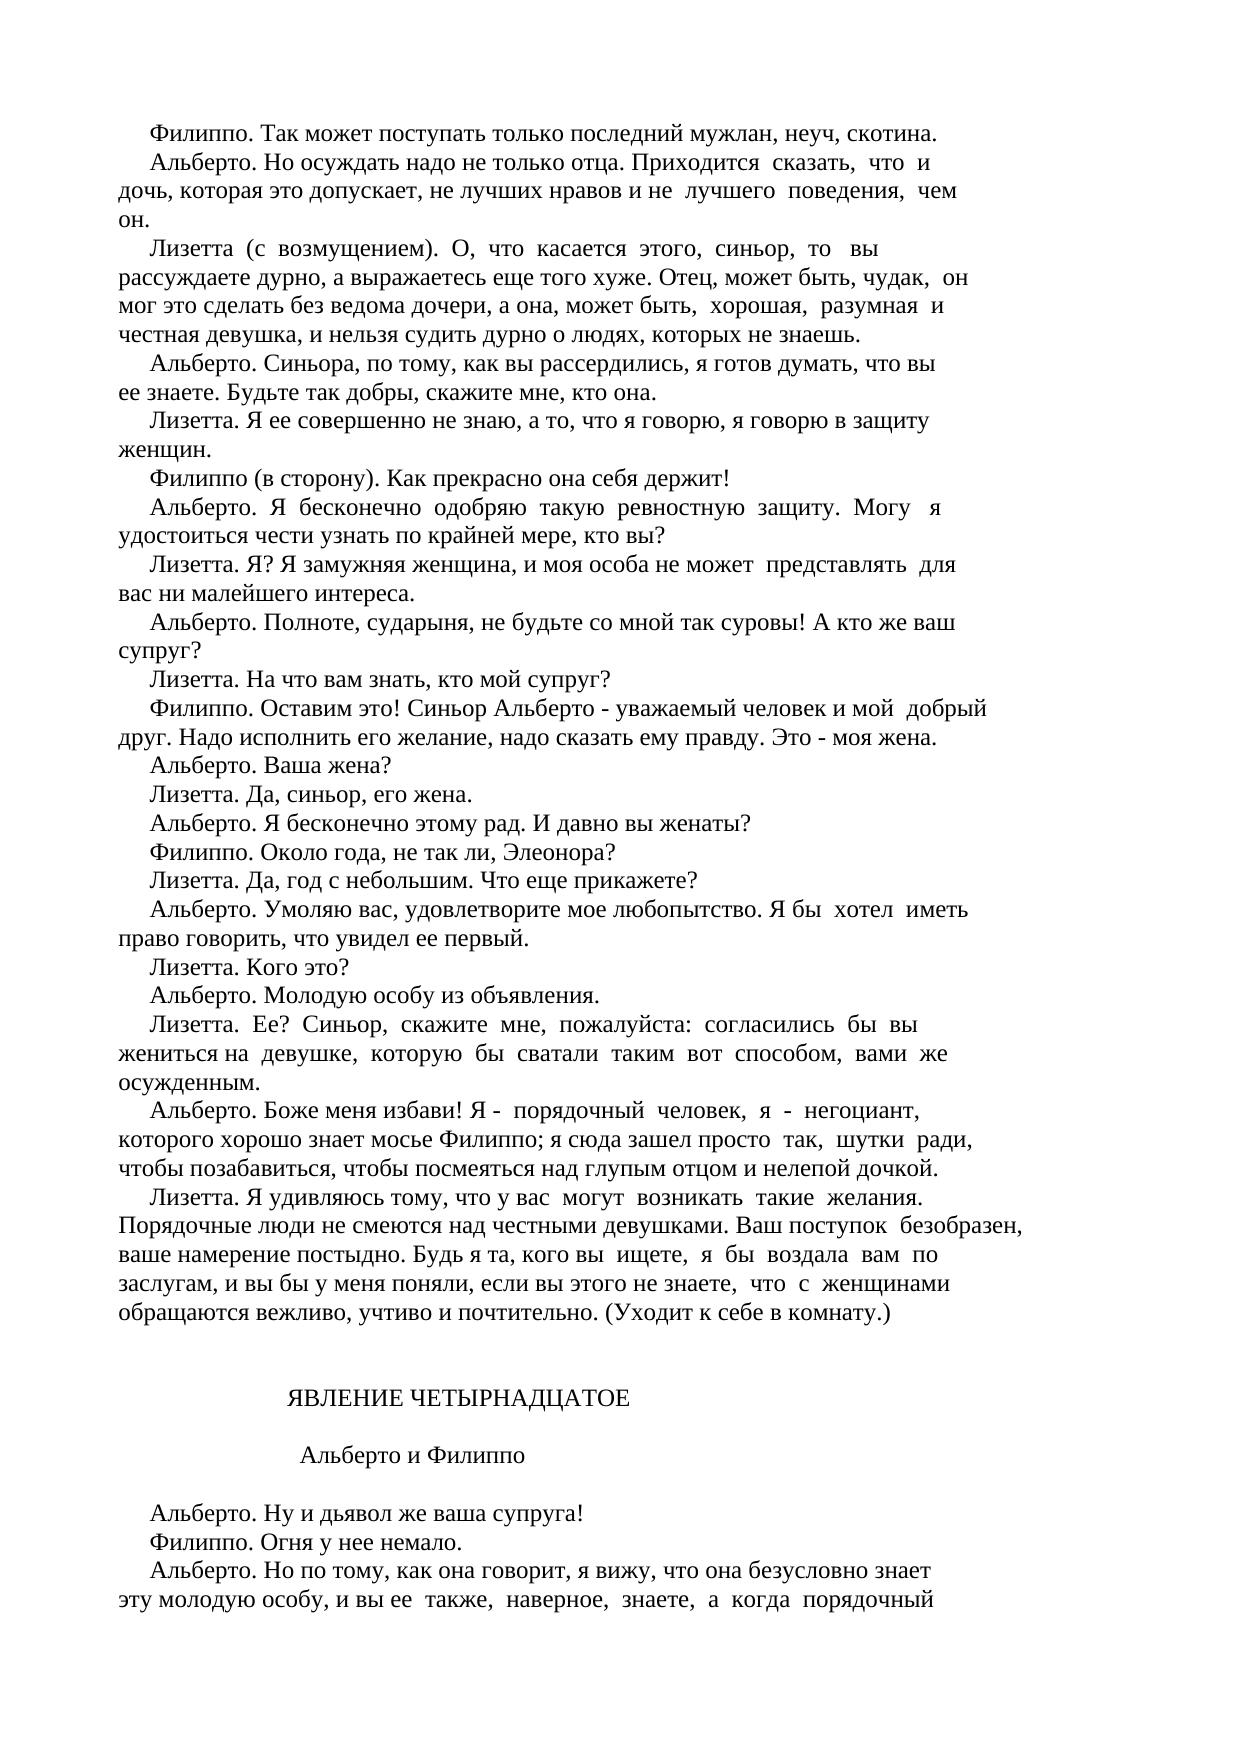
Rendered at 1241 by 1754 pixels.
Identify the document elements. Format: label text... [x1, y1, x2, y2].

text обращаются вежливо, учтиво и почтительно. (Уходит к себе в комнату.) [118, 1297, 1122, 1326]
text супруг? [118, 636, 1122, 664]
text Альберто. Ваша жена? [118, 751, 1122, 779]
text честная девушка, и нельзя судить дурно о людях, которых не знаешь. [118, 319, 1122, 348]
text Альберто. Я бесконечно одобряю такую ревностную защиту. Могу я [118, 492, 1122, 521]
text которого хорошо знает мосье Филиппо; я сюда зашел просто так, шутки ради, [118, 1124, 1122, 1153]
text Альберто. Полноте, сударыня, не будьте со мной так суровы! А кто же ваш [118, 607, 1122, 636]
text Альберто. Умоляю вас, удовлетворите мое любопытство. Я бы хотел иметь [118, 894, 1122, 923]
text рассуждаете дурно, а выражаетесь еще того хуже. Отец, может быть, чудак, он [118, 262, 1122, 291]
text Лизетта. На что вам знать, кто мой супруг? [118, 664, 1122, 693]
text эту молодую особу, и вы ее также, наверное, знаете, а когда порядочный [118, 1584, 1122, 1613]
text дочь, которая это допускает, не лучших нравов и не лучшего поведения, чем [118, 176, 1122, 204]
text мог это сделать без ведома дочери, а она, может быть, хорошая, разумная и [118, 291, 1122, 319]
text Альберто. Но по тому, как она говорит, я вижу, что она безусловно знает [118, 1556, 1122, 1584]
text осужденным. [118, 1067, 1122, 1096]
text ее знаете. Будьте так добры, скажите мне, кто она. [118, 377, 1122, 406]
text Альберто. Молодую особу из объявления. [118, 981, 1122, 1009]
text чтобы позабавиться, чтобы посмеяться над глупым отцом и нелепой дочкой. [118, 1153, 1122, 1182]
text Лизетта. Кого это? [118, 952, 1122, 981]
text Филиппо. Оставим это! Синьор Альберто - уважаемый человек и мой добрый [118, 693, 1122, 722]
text он. [118, 204, 1122, 233]
text Лизетта. Я? Я замужняя женщина, и моя особа не может представлять для [118, 549, 1122, 578]
text Лизетта. Ее? Синьор, скажите мне, пожалуйста: согласились бы вы [118, 1009, 1122, 1038]
text Альберто и Филиппо [118, 1441, 1122, 1469]
text Альберто. Я бесконечно этому рад. И давно вы женаты? [118, 808, 1122, 837]
text Филиппо (в сторону). Как прекрасно она себя держит! [118, 463, 1122, 492]
text Альберто. Но осуждать надо не только отца. Приходится сказать, что и [118, 147, 1122, 176]
text Лизетта. Да, год с небольшим. Что еще прикажете? [118, 866, 1122, 894]
text женщин. [118, 434, 1122, 463]
text Порядочные люди не смеются над честными девушками. Ваш поступок безобразен, [118, 1211, 1122, 1239]
text Лизетта. Да, синьор, его жена. [118, 779, 1122, 808]
text Филиппо. Около года, не так ли, Элеонора? [118, 837, 1122, 866]
text право говорить, что увидел ее первый. [118, 923, 1122, 952]
text друг. Надо исполнить его желание, надо сказать ему правду. Это - моя жена. [118, 722, 1122, 751]
text ЯВЛЕНИЕ ЧЕТЫРНАДЦАТОЕ [118, 1383, 1122, 1412]
text вас ни малейшего интереса. [118, 578, 1122, 607]
text Альберто. Боже меня избави! Я - порядочный человек, я - негоциант, [118, 1096, 1122, 1124]
text Лизетта (с возмущением). О, что касается этого, синьор, то вы [118, 233, 1122, 262]
text удостоиться чести узнать по крайней мере, кто вы? [118, 521, 1122, 549]
text Лизетта. Я удивляюсь тому, что у вас могут возникать такие желания. [118, 1182, 1122, 1211]
text Альберто. Синьора, по тому, как вы рассердились, я готов думать, что вы [118, 348, 1122, 377]
text Альберто. Ну и дьявол же ваша супруга! [118, 1498, 1122, 1527]
text Филиппо. Так может поступать только последний мужлан, неуч, скотина. [118, 118, 1122, 147]
text Лизетта. Я ее совершенно не знаю, а то, что я говорю, я говорю в защиту [118, 406, 1122, 434]
text Филиппо. Огня у нее немало. [118, 1527, 1122, 1556]
text жениться на девушке, которую бы сватали таким вот способом, вами же [118, 1038, 1122, 1067]
text заслугам, и вы бы у меня поняли, если вы этого не знаете, что с женщинами [118, 1268, 1122, 1297]
text ваше намерение постыдно. Будь я та, кого вы ищете, я бы воздала вам по [118, 1239, 1122, 1268]
